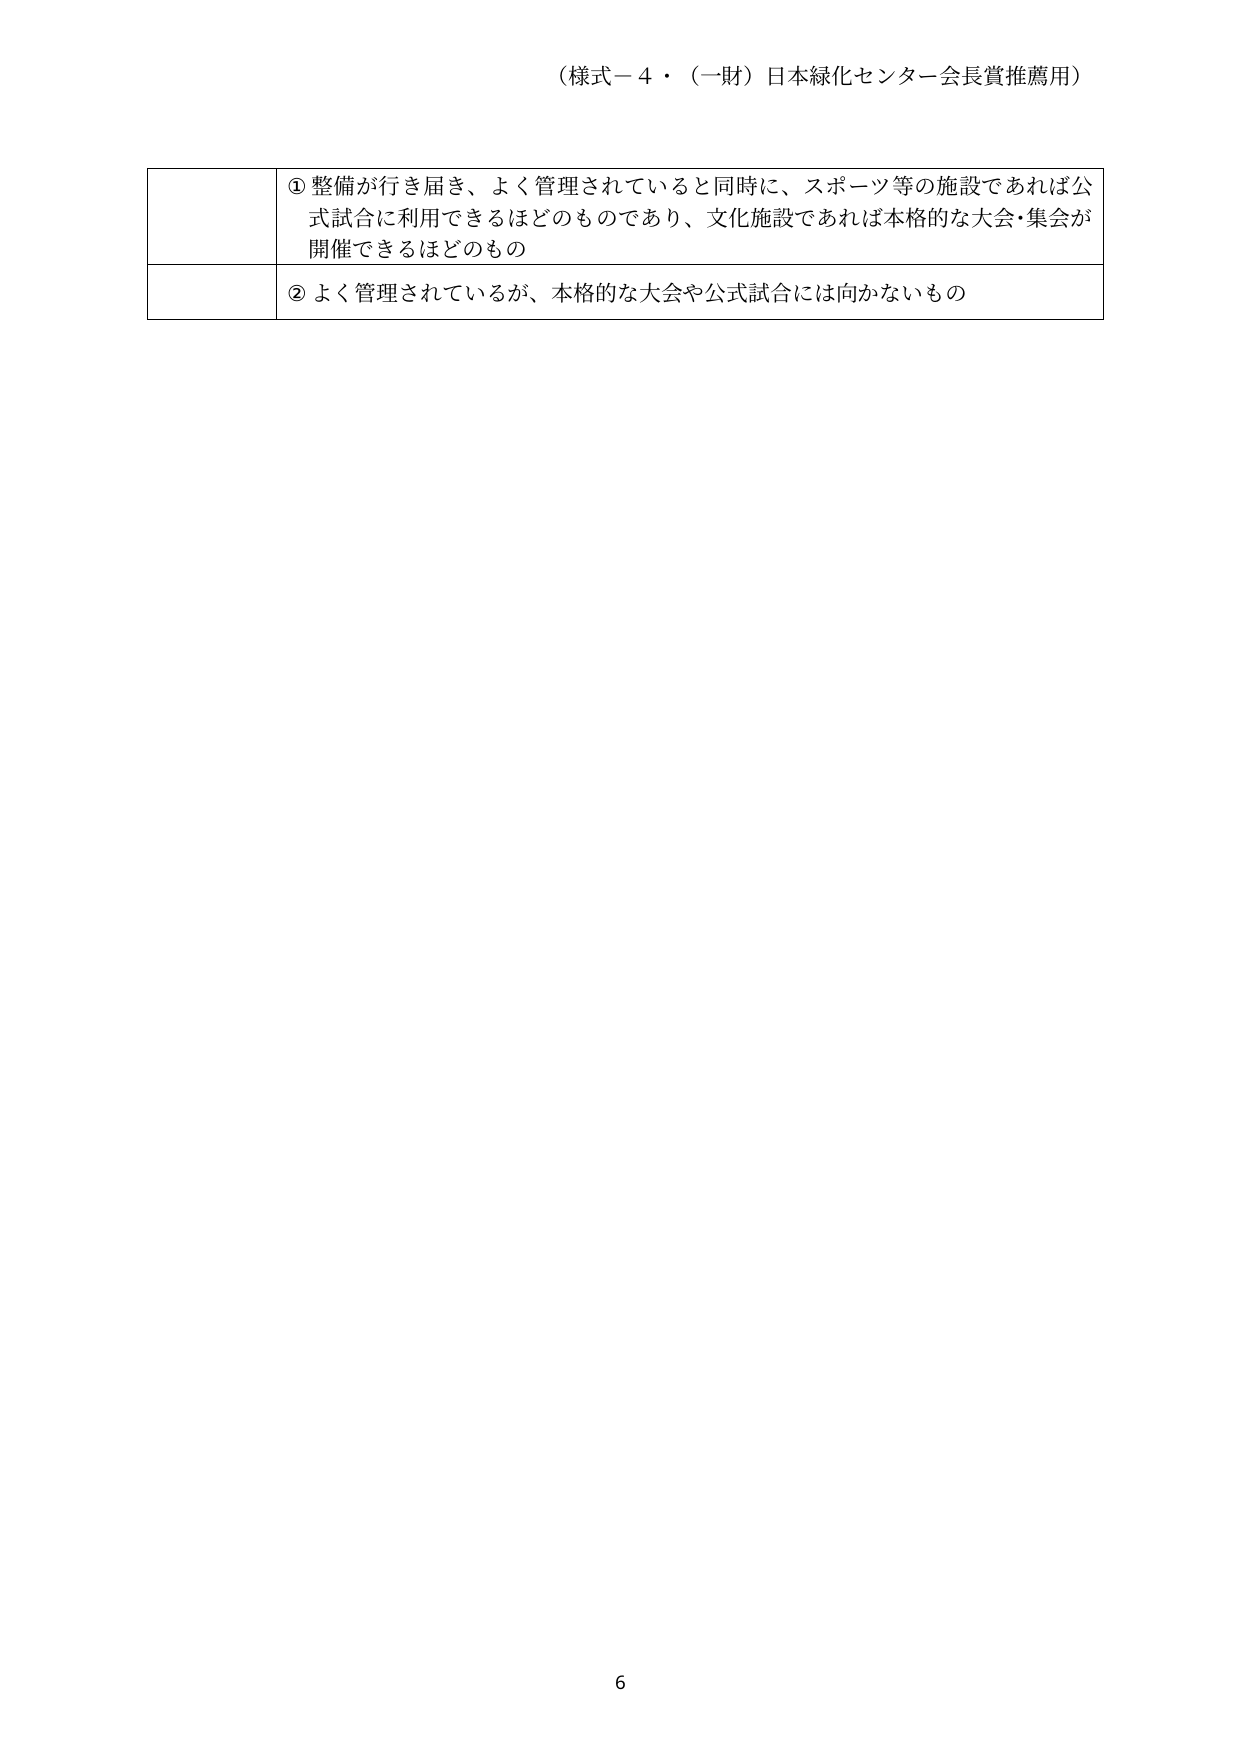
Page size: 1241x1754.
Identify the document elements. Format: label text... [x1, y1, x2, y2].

table_header [148, 169, 276, 264]
table_cell ②よく管理されているが、本格的な大会や公式試合には向かないもの [277, 265, 1103, 319]
table_cell [148, 265, 276, 319]
table_header ①整備が行き届き、よく管理されていると同時に、スポーツ等の施設であれば公式試合に利用できるほどのものであり、文化施設であれば本格的な大会･集会が開催できるほどのもの [277, 169, 1103, 264]
